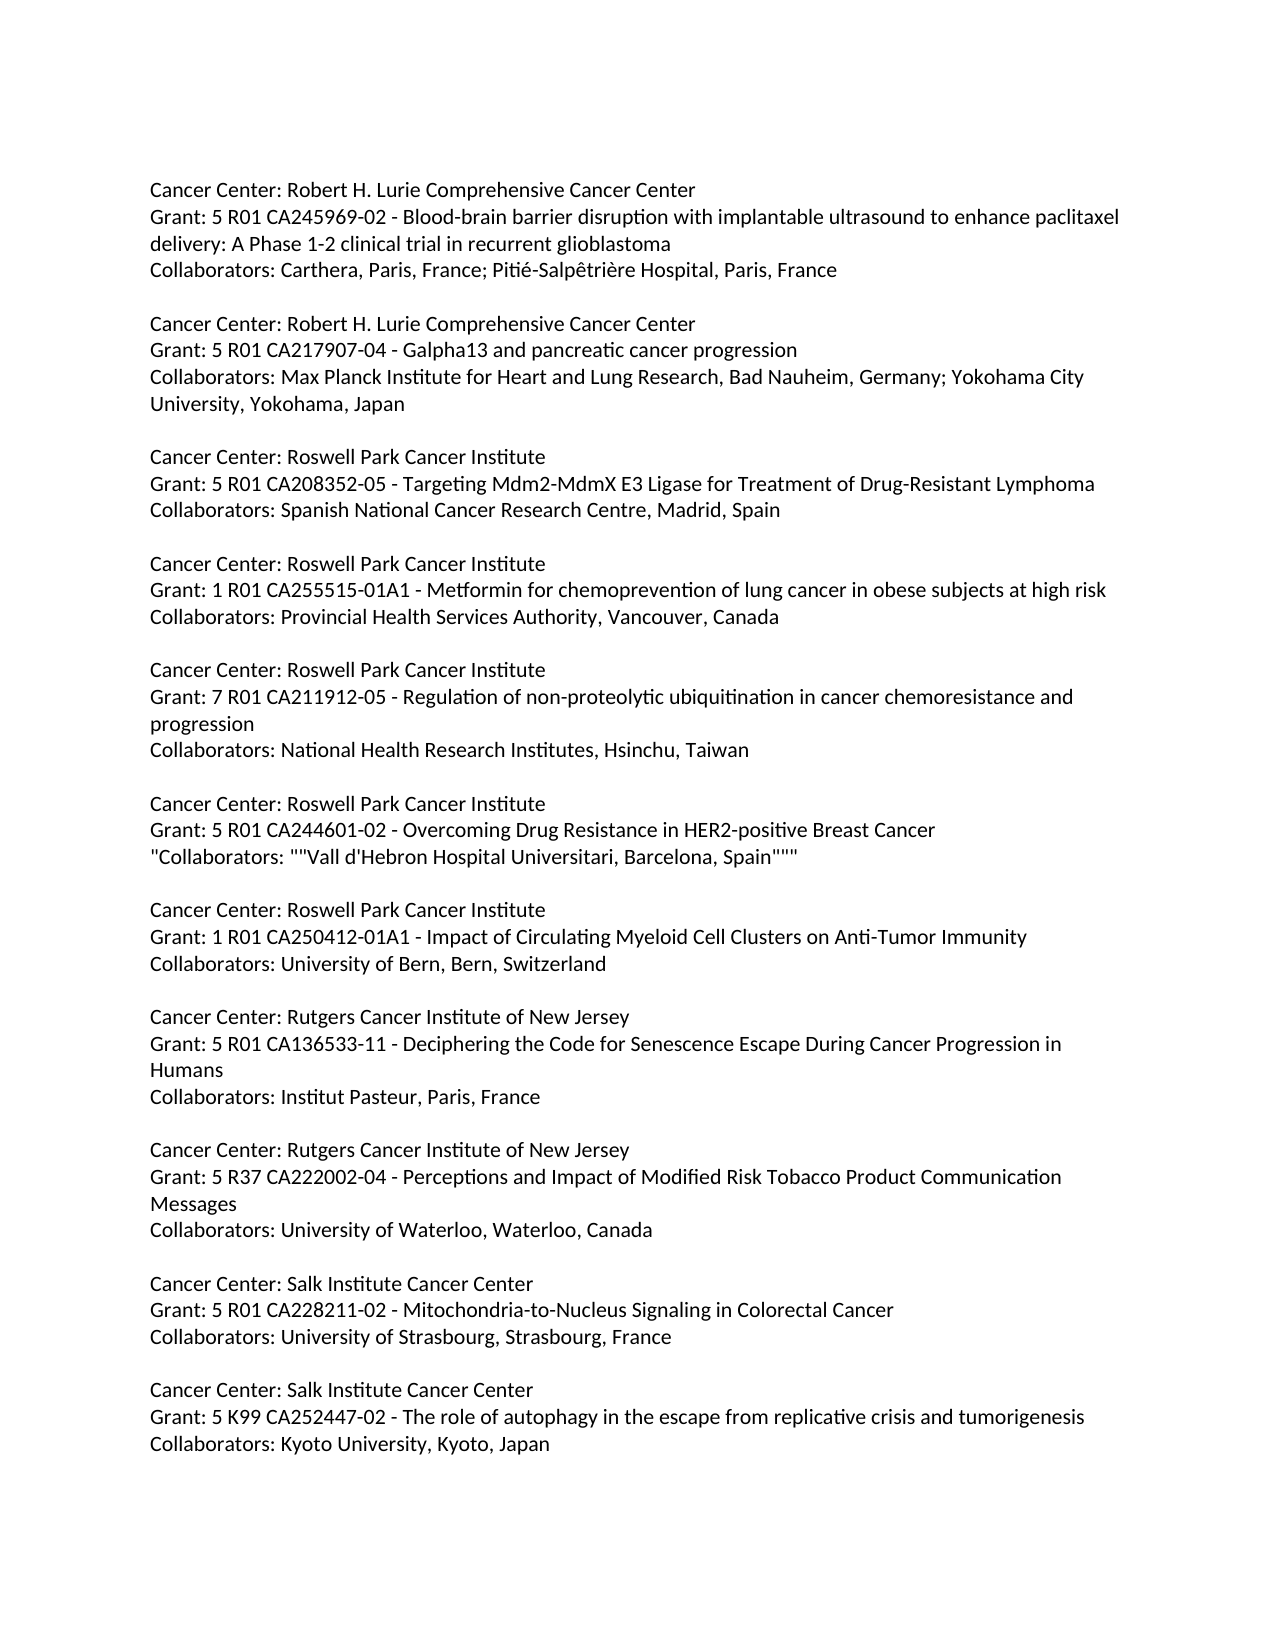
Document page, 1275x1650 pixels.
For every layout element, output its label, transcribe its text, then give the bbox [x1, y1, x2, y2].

text Collaborators: University of Strasbourg, Strasbourg, France [150, 1323, 1125, 1350]
text Collaborators: Carthera, Paris, France; Pitié-Salpêtrière Hospital, Paris, France [150, 257, 1125, 283]
text Cancer Center: Roswell Park Cancer Institute [150, 897, 1125, 923]
text Grant: 5 K99 CA252447-02 - The role of autophagy in the escape from replicative crisis and tumorigenesis [150, 1403, 1125, 1430]
text Cancer Center: Rutgers Cancer Institute of New Jersey [150, 1003, 1125, 1030]
text Cancer Center: Roswell Park Cancer Institute [150, 443, 1125, 470]
text Cancer Center: Roswell Park Cancer Institute [150, 657, 1125, 683]
text Cancer Center: Roswell Park Cancer Institute [150, 790, 1125, 817]
text Collaborators: Kyoto University, Kyoto, Japan [150, 1430, 1125, 1457]
text Grant: 5 R01 CA244601-02 - Overcoming Drug Resistance in HER2-positive Breast Cancer [150, 817, 1125, 843]
text Grant: 1 R01 CA250412-01A1 - Impact of Circulating Myeloid Cell Clusters on Anti-Tumor Immunity [150, 923, 1125, 950]
text Collaborators: University of Waterloo, Waterloo, Canada [150, 1217, 1125, 1243]
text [150, 1377, 1125, 1403]
text Grant: 5 R01 CA228211-02 - Mitochondria-to-Nucleus Signaling in Colorectal Cancer [150, 1297, 1125, 1323]
text Collaborators: University of Bern, Bern, Switzerland [150, 950, 1125, 977]
text Grant: 5 R01 CA217907-04 - Galpha13 and pancreatic cancer progression [150, 337, 1125, 363]
text Collaborators: National Health Research Institutes, Hsinchu, Taiwan [150, 737, 1125, 763]
text Collaborators: Max Planck Institute for Heart and Lung Research, Bad Nauheim, Germany; Yokohama City University, Yokohama, Japan [150, 363, 1125, 417]
text Collaborators: Spanish National Cancer Research Centre, Madrid, Spain [150, 497, 1125, 523]
text Grant: 1 R01 CA255515-01A1 - Metformin for chemoprevention of lung cancer in obese subjects at high risk [150, 577, 1125, 603]
text "Collaborators: ""Vall d'Hebron Hospital Universitari, Barcelona, Spain""" [150, 843, 1125, 870]
text Cancer Center: Salk Institute Cancer Center [150, 1270, 1125, 1297]
text Grant: 5 R01 CA136533-11 - Deciphering the Code for Senescence Escape During Cancer Progression in Humans [150, 1030, 1125, 1083]
text Grant: 5 R01 CA208352-05 - Targeting Mdm2-MdmX E3 Ligase for Treatment of Drug-Resistant Lymphoma [150, 470, 1125, 497]
text Collaborators: Provincial Health Services Authority, Vancouver, Canada [150, 603, 1125, 630]
text Grant: 5 R37 CA222002-04 - Perceptions and Impact of Modified Risk Tobacco Product Communication Messages [150, 1163, 1125, 1217]
text Cancer Center: Rutgers Cancer Institute of New Jersey [150, 1137, 1125, 1163]
text Cancer Center: Roswell Park Cancer Institute [150, 550, 1125, 577]
text Grant: 5 R01 CA245969-02 - Blood-brain barrier disruption with implantable ultrasound to enhance paclitaxel delivery: A Phase 1-2 clinical trial in recurrent glioblastoma [150, 203, 1125, 257]
text Cancer Center: Robert H. Lurie Comprehensive Cancer Center [150, 177, 1125, 203]
text Grant: 7 R01 CA211912-05 - Regulation of non-proteolytic ubiquitination in cancer chemoresistance and progression [150, 683, 1125, 737]
text Cancer Center: Robert H. Lurie Comprehensive Cancer Center [150, 310, 1125, 337]
text Collaborators: Institut Pasteur, Paris, France [150, 1083, 1125, 1110]
